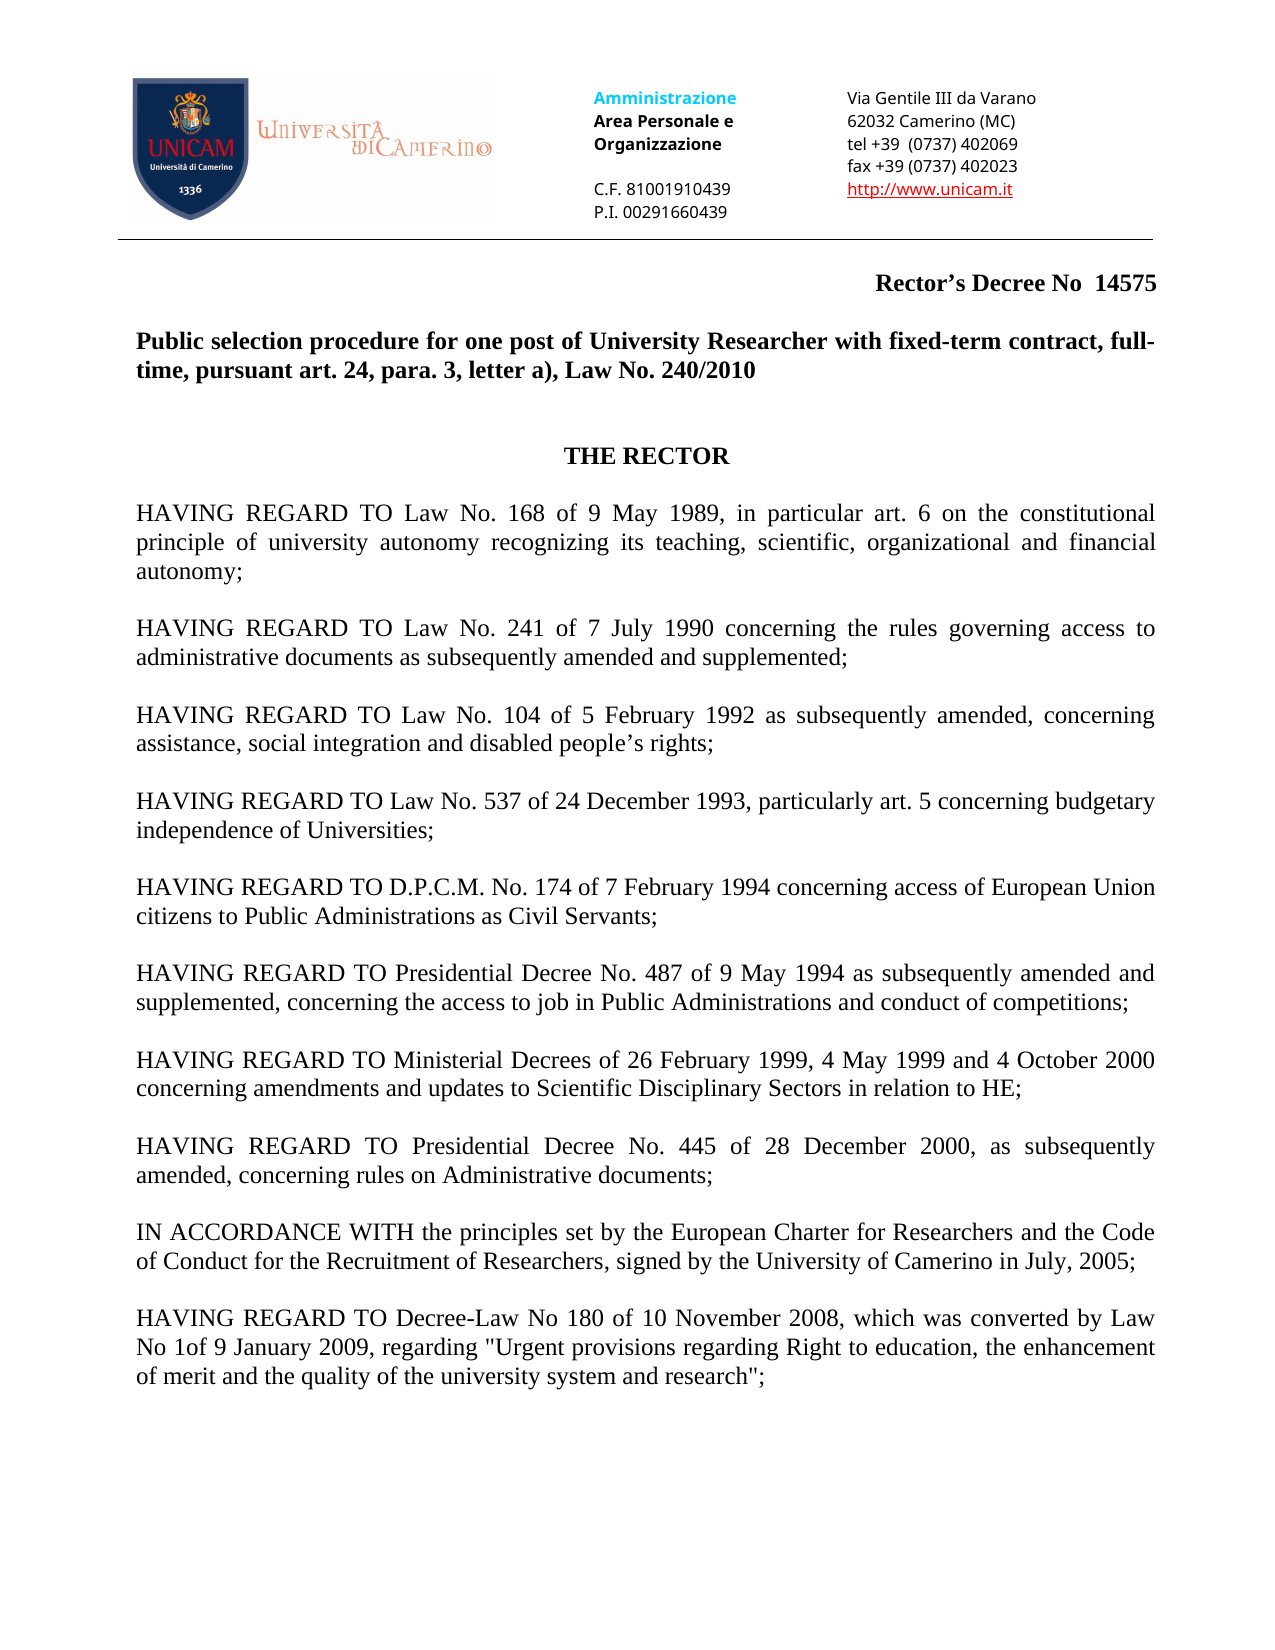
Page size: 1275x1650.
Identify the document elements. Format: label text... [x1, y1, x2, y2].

text HAVING REGARD TO D.P.C.M. No. 174 of 7 February 1994 concerning access of European Union citizens to Public Administrations as Civil Servants; [136, 872, 1157, 930]
text IN ACCORDANCE WITH the principles set by the European Charter for Researchers and the Code of Conduct for the Recruitment of Researchers, signed by the University of Camerino in July, 2005; [136, 1217, 1157, 1275]
text Public selection procedure for one post of University Researcher with fixed-term contract, full-time, pursuant art. 24, para. 3, letter a), Law No. 240/2010 [136, 326, 1157, 383]
text HAVING REGARD TO Ministerial Decrees of 26 February 1999, 4 May 1999 and 4 October 2000 concerning amendments and updates to Scientific Disciplinary Sectors in relation to HE; [136, 1045, 1157, 1102]
text HAVING REGARD TO Presidential Decree No. 487 of 9 May 1994 as subsequently amended and supplemented, concerning the access to job in Public Administrations and conduct of competitions; [136, 958, 1157, 1016]
text HAVING REGARD TO Decree-Law No 180 of 10 November 2008, which was converted by Law No 1of 9 January 2009, regarding "Urgent provisions regarding Right to education, the enhancement of merit and the quality of the university system and research"; [136, 1303, 1157, 1390]
picture [128, 74, 495, 224]
text HAVING REGARD TO Presidential Decree No. 445 of 28 December 2000, as subsequently amended, concerning rules on Administrative documents; [136, 1131, 1157, 1188]
text HAVING REGARD TO Law No. 168 of 9 May 1989, in particular art. 6 on the constitutional principle of university autonomy recognizing its teaching, scientific, organizational and financial autonomy; [136, 498, 1157, 585]
text Rector’s Decree No 14575 [136, 268, 1157, 297]
text HAVING REGARD TO Law No. 537 of 24 December 1993, particularly art. 5 concerning budgetary independence of Universities; [136, 786, 1157, 843]
text THE RECTOR [136, 441, 1157, 470]
text HAVING REGARD TO Law No. 104 of 5 February 1992 as subsequently amended, concerning assistance, social integration and disabled people’s rights; [136, 700, 1157, 757]
text HAVING REGARD TO Law No. 241 of 7 July 1990 concerning the rules governing access to administrative documents as subsequently amended and supplemented; [136, 613, 1157, 671]
